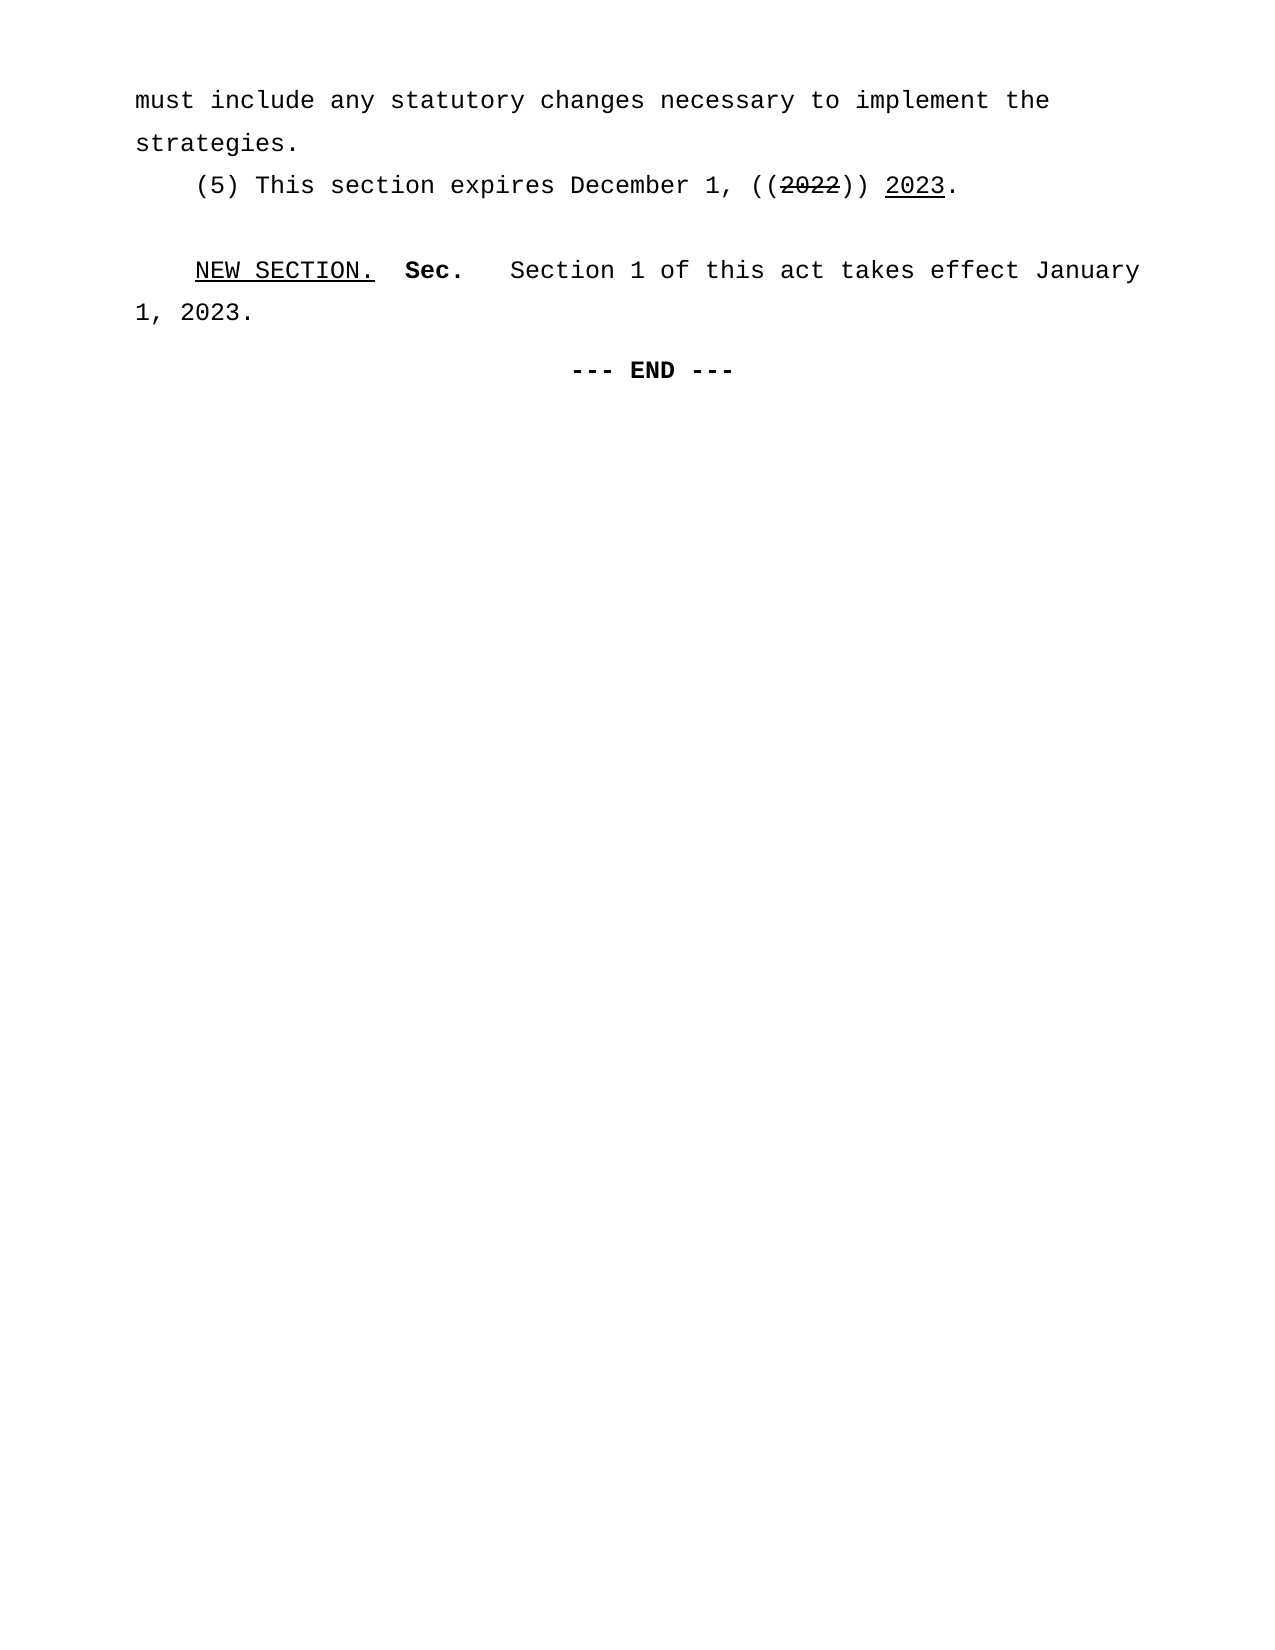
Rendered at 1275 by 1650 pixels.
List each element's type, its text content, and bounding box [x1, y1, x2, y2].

text NEW SECTION. Sec. Section 1 of this act takes effect January 1, 2023. [135, 244, 1170, 329]
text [135, 75, 1170, 160]
text (5) This section expires December 1, ((2022)) 2023. [135, 160, 1170, 202]
text --- END --- [135, 357, 1170, 386]
